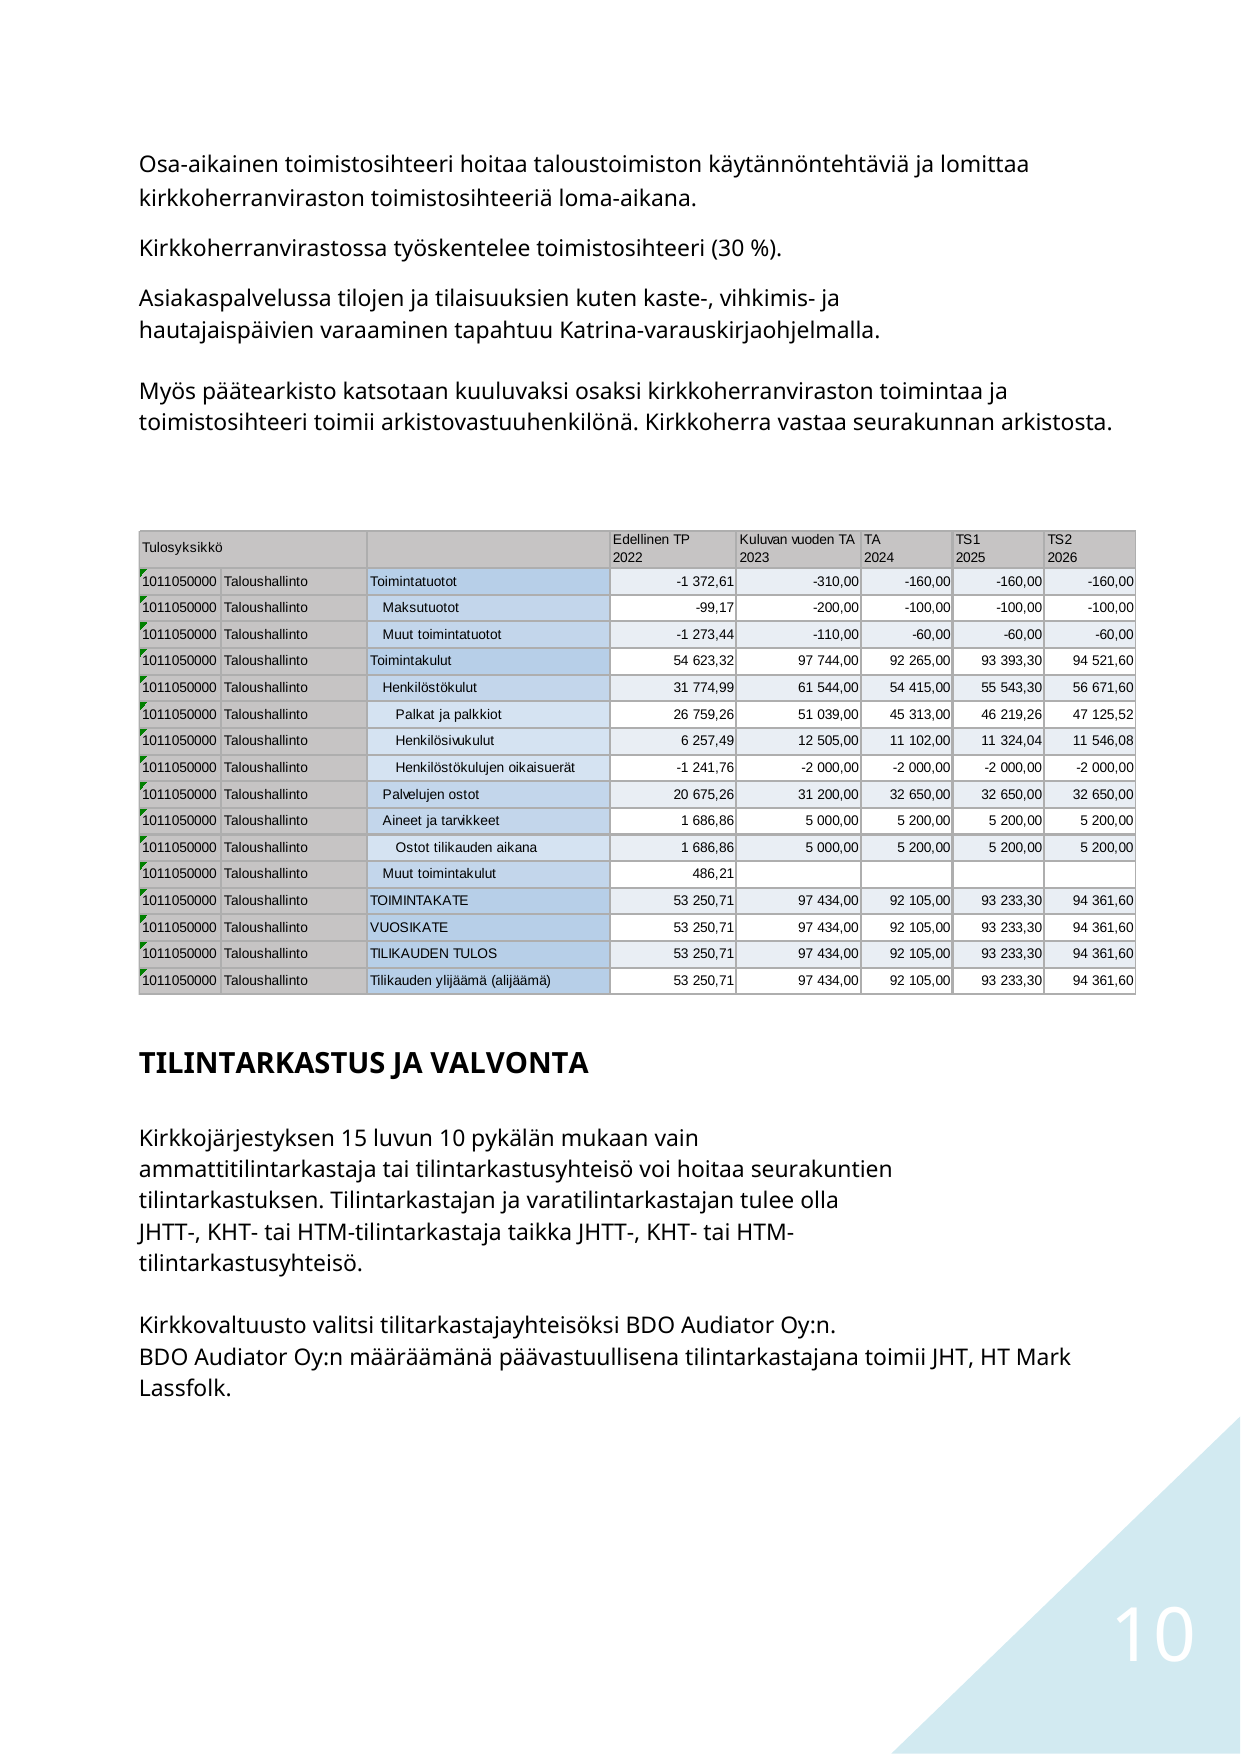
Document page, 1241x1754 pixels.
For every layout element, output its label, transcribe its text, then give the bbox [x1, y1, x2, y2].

text TILINTARKASTUS JA VALVONTA [139, 1042, 1137, 1082]
text Kirkkojärjestyksen 15 luvun 10 pykälän mukaan vain [139, 1122, 1137, 1153]
text Kirkkovaltuusto valitsi tilitarkastajayhteisöksi BDO Audiator Oy:n. [139, 1309, 1137, 1341]
text tilintarkastuksen. Tilintarkastajan ja varatilintarkastajan tulee olla [139, 1184, 1137, 1216]
text ammattitilintarkastaja tai tilintarkastusyhteisö voi hoitaa seurakuntien [139, 1153, 1137, 1184]
text tilintarkastusyhteisö. [139, 1247, 1137, 1278]
text hautajaispäivien varaaminen tapahtuu Katrina-varauskirjaohjelmalla. [139, 313, 1137, 345]
text JHTT-, KHT- tai HTM-tilintarkastaja taikka JHTT-, KHT- tai HTM- [139, 1216, 1137, 1247]
text Kirkkoherranvirastossa työskentelee toimistosihteeri (30 %). [139, 232, 1137, 263]
text BDO Audiator Oy:n määräämänä päävastuullisena tilintarkastajana toimii JHT, HT Mark Lassfolk. [139, 1341, 1137, 1403]
text Myös päätearkisto katsotaan kuuluvaksi osaksi kirkkoherranviraston toimintaa ja toimistosihteeri toimii arkistovastuuhenkilönä. Kirkkoherra vastaa seurakunnan arkistosta. [139, 374, 1137, 437]
text Asiakaspalvelussa tilojen ja tilaisuuksien kuten kaste-, vihkimis- ja [139, 282, 1137, 313]
text Osa-aikainen toimistosihteeri hoitaa taloustoimiston käytännöntehtäviä ja lomittaa kirkkoherranviraston toimistosihteeriä loma-aikana. [139, 148, 1137, 213]
